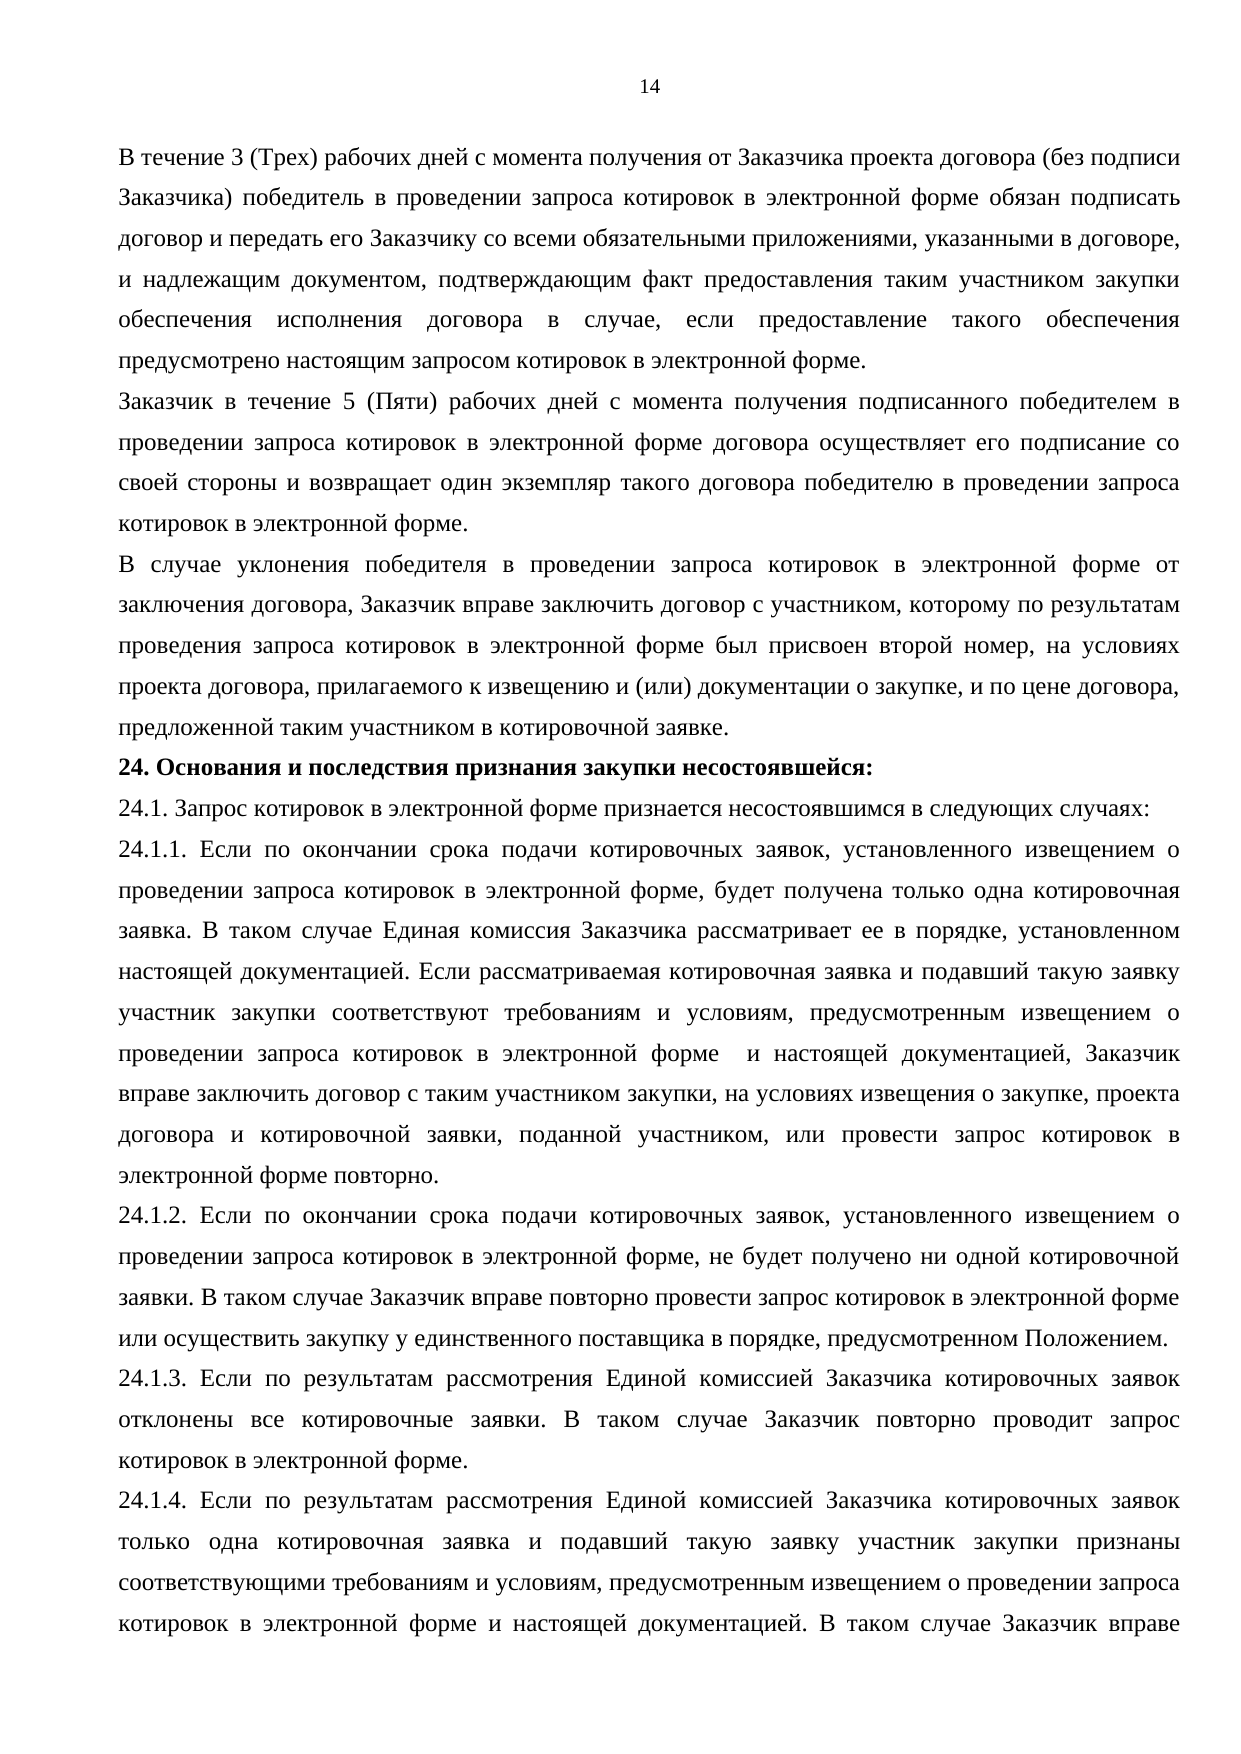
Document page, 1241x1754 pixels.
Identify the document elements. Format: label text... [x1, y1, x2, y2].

text 24.1. Запрос котировок в электронной форме признается несостоявшимся в следующих случаях: [118, 793, 1181, 822]
text В случае уклонения победителя в проведении запроса котировок в электронной форме от заключения договора, Заказчик вправе заключить договор с участником, которому по результатам проведения запроса котировок в электронной форме был присвоен второй номер, на условиях проекта договора, прилагаемого к извещению и (или) документации о закупке, и по цене договора, предложенной таким участником в котировочной заявке. [118, 549, 1181, 741]
text 24. Основания и последствия признания закупки несостоявшейся: [118, 752, 1181, 781]
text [118, 1486, 1181, 1637]
text 24.1.1. Если по окончании срока подачи котировочных заявок, установленного извещением о проведении запроса котировок в электронной форме, будет получена только одна котировочная заявка. В таком случае Единая комиссия Заказчика рассматривает ее в порядке, установленном настоящей документацией. Если рассматриваемая котировочная заявка и подавший такую заявку участник закупки соответствуют требованиям и условиям, предусмотренным извещением о проведении запроса котировок в электронной форме и настоящей документацией, Заказчик вправе заключить договор с таким участником закупки, на условиях извещения о закупке, проекта договора и котировочной заявки, поданной участником, или провести запрос котировок в электронной форме повторно. [118, 834, 1181, 1188]
text В течение 3 (Трех) рабочих дней с момента получения от Заказчика проекта договора (без подписи Заказчика) победитель в проведении запроса котировок в электронной форме обязан подписать договор и передать его Заказчику со всеми обязательными приложениями, указанными в договоре, и надлежащим документом, подтверждающим факт предоставления таким участником закупки обеспечения исполнения договора в случае, если предоставление такого обеспечения предусмотрено настоящим запросом котировок в электронной форме. [118, 142, 1181, 374]
text Заказчик в течение 5 (Пяти) рабочих дней с момента получения подписанного победителем в проведении запроса котировок в электронной форме договора осуществляет его подписание со своей стороны и возвращает один экземпляр такого договора победителю в проведении запроса котировок в электронной форме. [118, 386, 1181, 537]
text 24.1.2. Если по окончании срока подачи котировочных заявок, установленного извещением о проведении запроса котировок в электронной форме, не будет получено ни одной котировочной заявки. В таком случае Заказчик вправе повторно провести запрос котировок в электронной форме или осуществить закупку у единственного поставщика в порядке, предусмотренном Положением. [118, 1201, 1181, 1351]
text 24.1.3. Если по результатам рассмотрения Единой комиссией Заказчика котировочных заявок отклонены все котировочные заявки. В таком случае Заказчик повторно проводит запрос котировок в электронной форме. [118, 1363, 1181, 1474]
